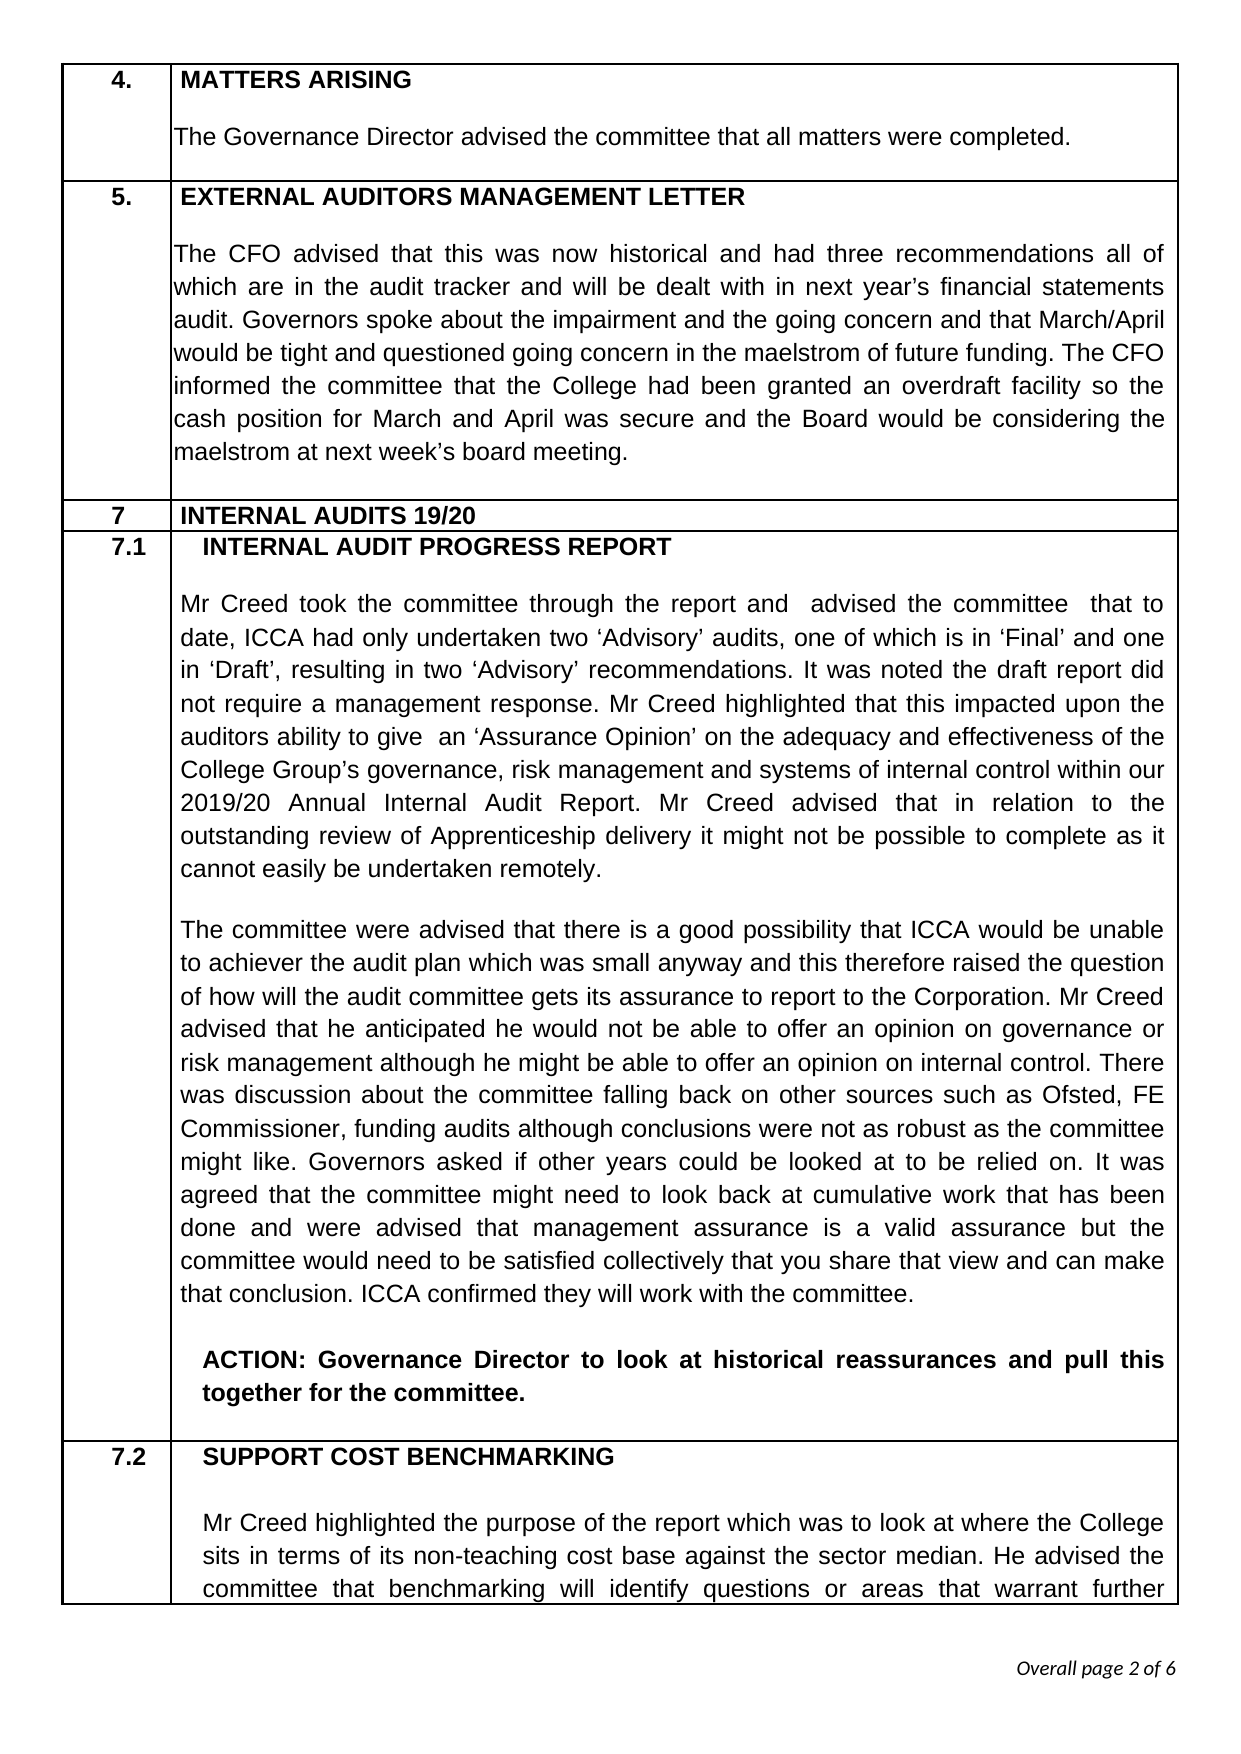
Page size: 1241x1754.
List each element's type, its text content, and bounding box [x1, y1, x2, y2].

table_cell 7 [64, 501, 170, 530]
table_cell INTERNAL AUDITS 19/20 [172, 501, 1177, 530]
table_cell INTERNAL AUDIT PROGRESS REPORT Mr Creed took the committee through the report and advised the committee that to date, ICCA had only undertaken two ‘Advisory’ audits, one of which is in ‘Final’ and one in ‘Draft’, resulting in two ‘Advisory’ recommendations. It was noted the draft report did not require a management response. Mr Creed highlighted that this impacted upon the auditors ability to give an ‘Assurance Opinion’ on the adequacy and effectiveness of the College Group’s governance, risk management and systems of internal control within our 2019/20 Annual Internal Audit Report. Mr Creed advised that in relation to the outstanding review of Apprenticeship delivery it might not be possible to complete as it cannot easily be undertaken remotely. The committee were advised that there is a good possibility that ICCA would be unable to achiever the audit plan which was small anyway and this therefore raised the question of how will the audit committee gets its assurance to report to the Corporation. Mr Creed advised that he anticipated he would not be able to offer an opinion on governance or risk management although he might be able to offer an opinion on internal control. There was discussion about the committee falling back on other sources such as Ofsted, FE Commissioner, funding audits although conclusions were not as robust as the committee might like. Governors asked if other years could be looked at to be relied on. It was agreed that the committee might need to look back at cumulative work that has been done and were advised that management assurance is a valid assurance but the committee would need to be satisfied collectively that you share that view and can make that conclusion. ICCA confirmed they will work with the committee. ACTION: Governance Director to look at historical reassurances and pull this together for the committee. [172, 532, 1177, 1439]
table_cell [64, 182, 170, 499]
table_cell 7.2 [64, 1442, 170, 1602]
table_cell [172, 1442, 1177, 1602]
table_cell 7.1 [64, 532, 170, 1439]
table_cell EXTERNAL AUDITORS MANAGEMENT LETTER The CFO advised that this was now historical and had three recommendations all of which are in the audit tracker and will be dealt with in next year’s financial statements audit. Governors spoke about the impairment and the going concern and that March/April would be tight and questioned going concern in the maelstrom of future funding. The CFO informed the committee that the College had been granted an overdraft facility so the cash position for March and April was secure and the Board would be considering the maelstrom at next week’s board meeting. [172, 182, 1177, 499]
table_cell [64, 65, 170, 179]
table_cell MATTERS ARISING The Governance Director advised the committee that all matters were completed. [172, 65, 1177, 179]
